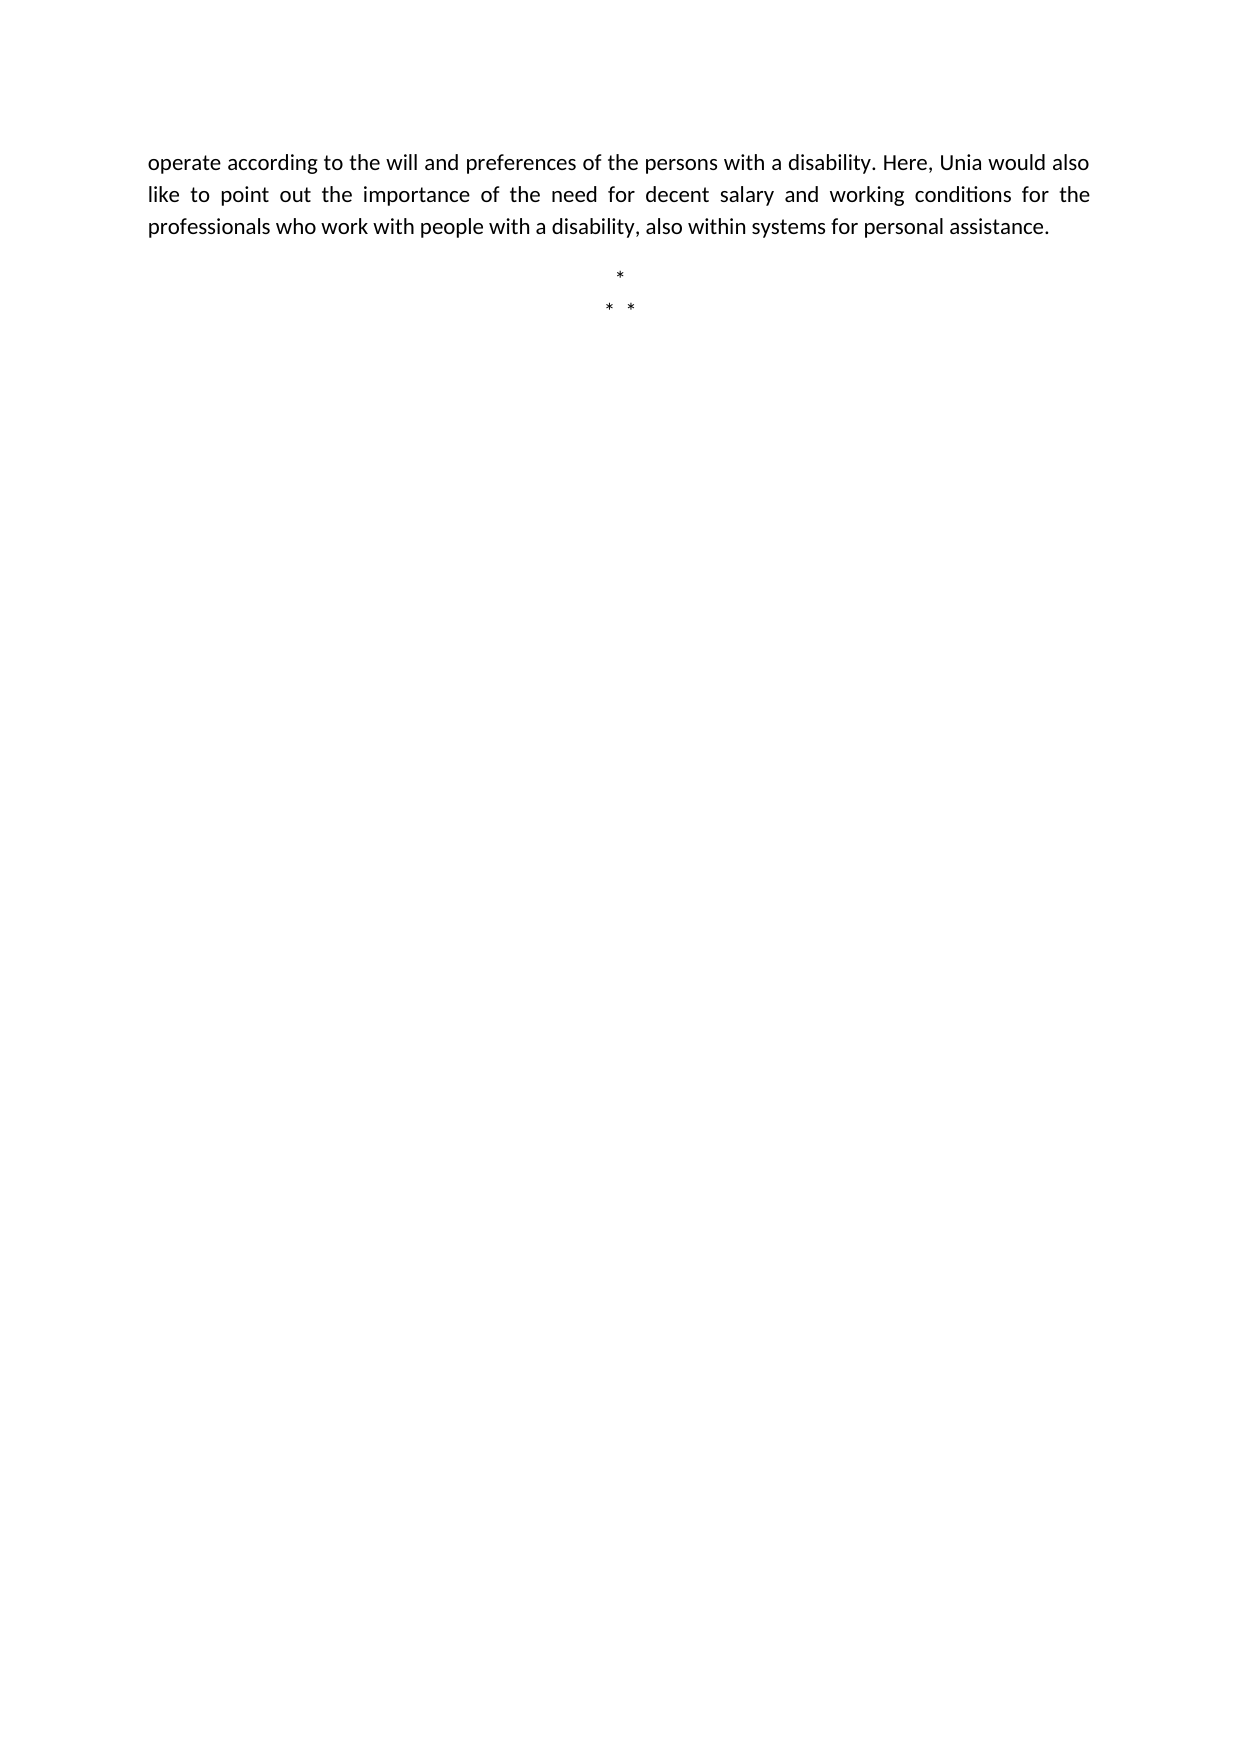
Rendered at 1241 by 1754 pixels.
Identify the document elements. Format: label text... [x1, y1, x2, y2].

text * [148, 265, 1093, 293]
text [148, 148, 1093, 240]
text * * [148, 297, 1093, 325]
